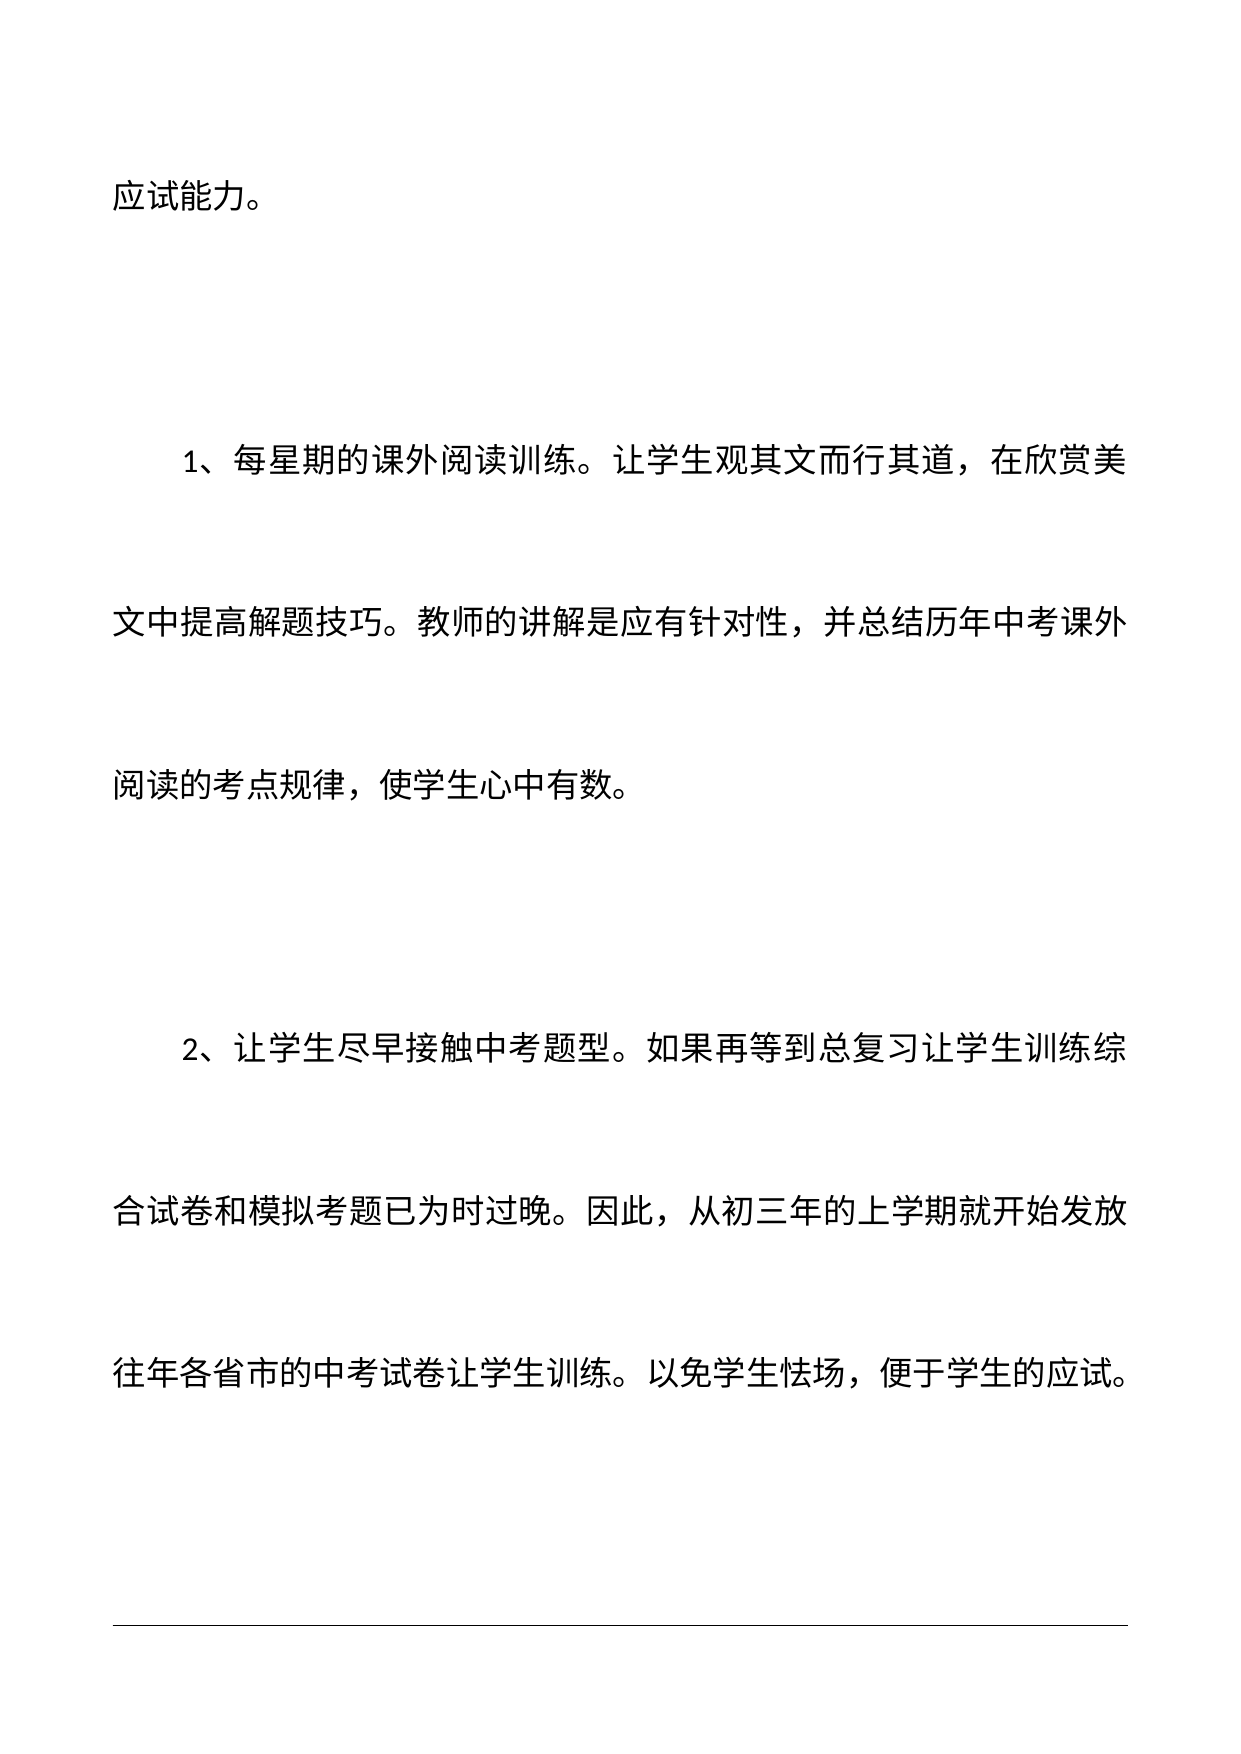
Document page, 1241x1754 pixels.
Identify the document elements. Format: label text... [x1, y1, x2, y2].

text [112, 162, 1128, 227]
text 1、每星期的课外阅读训练。让学生观其文而行其道，在欣赏美文中提高解题技巧。教师的讲解是应有针对性，并总结历年中考课外阅读的考点规律，使学生心中有数。 [112, 425, 1128, 815]
text 2、让学生尽早接触中考题型。如果再等到总复习让学生训练综合试卷和模拟考题已为时过晚。因此，从初三年的上学期就开始发放往年各省市的中考试卷让学生训练。以免学生怯场，便于学生的应试。 [112, 1014, 1128, 1404]
